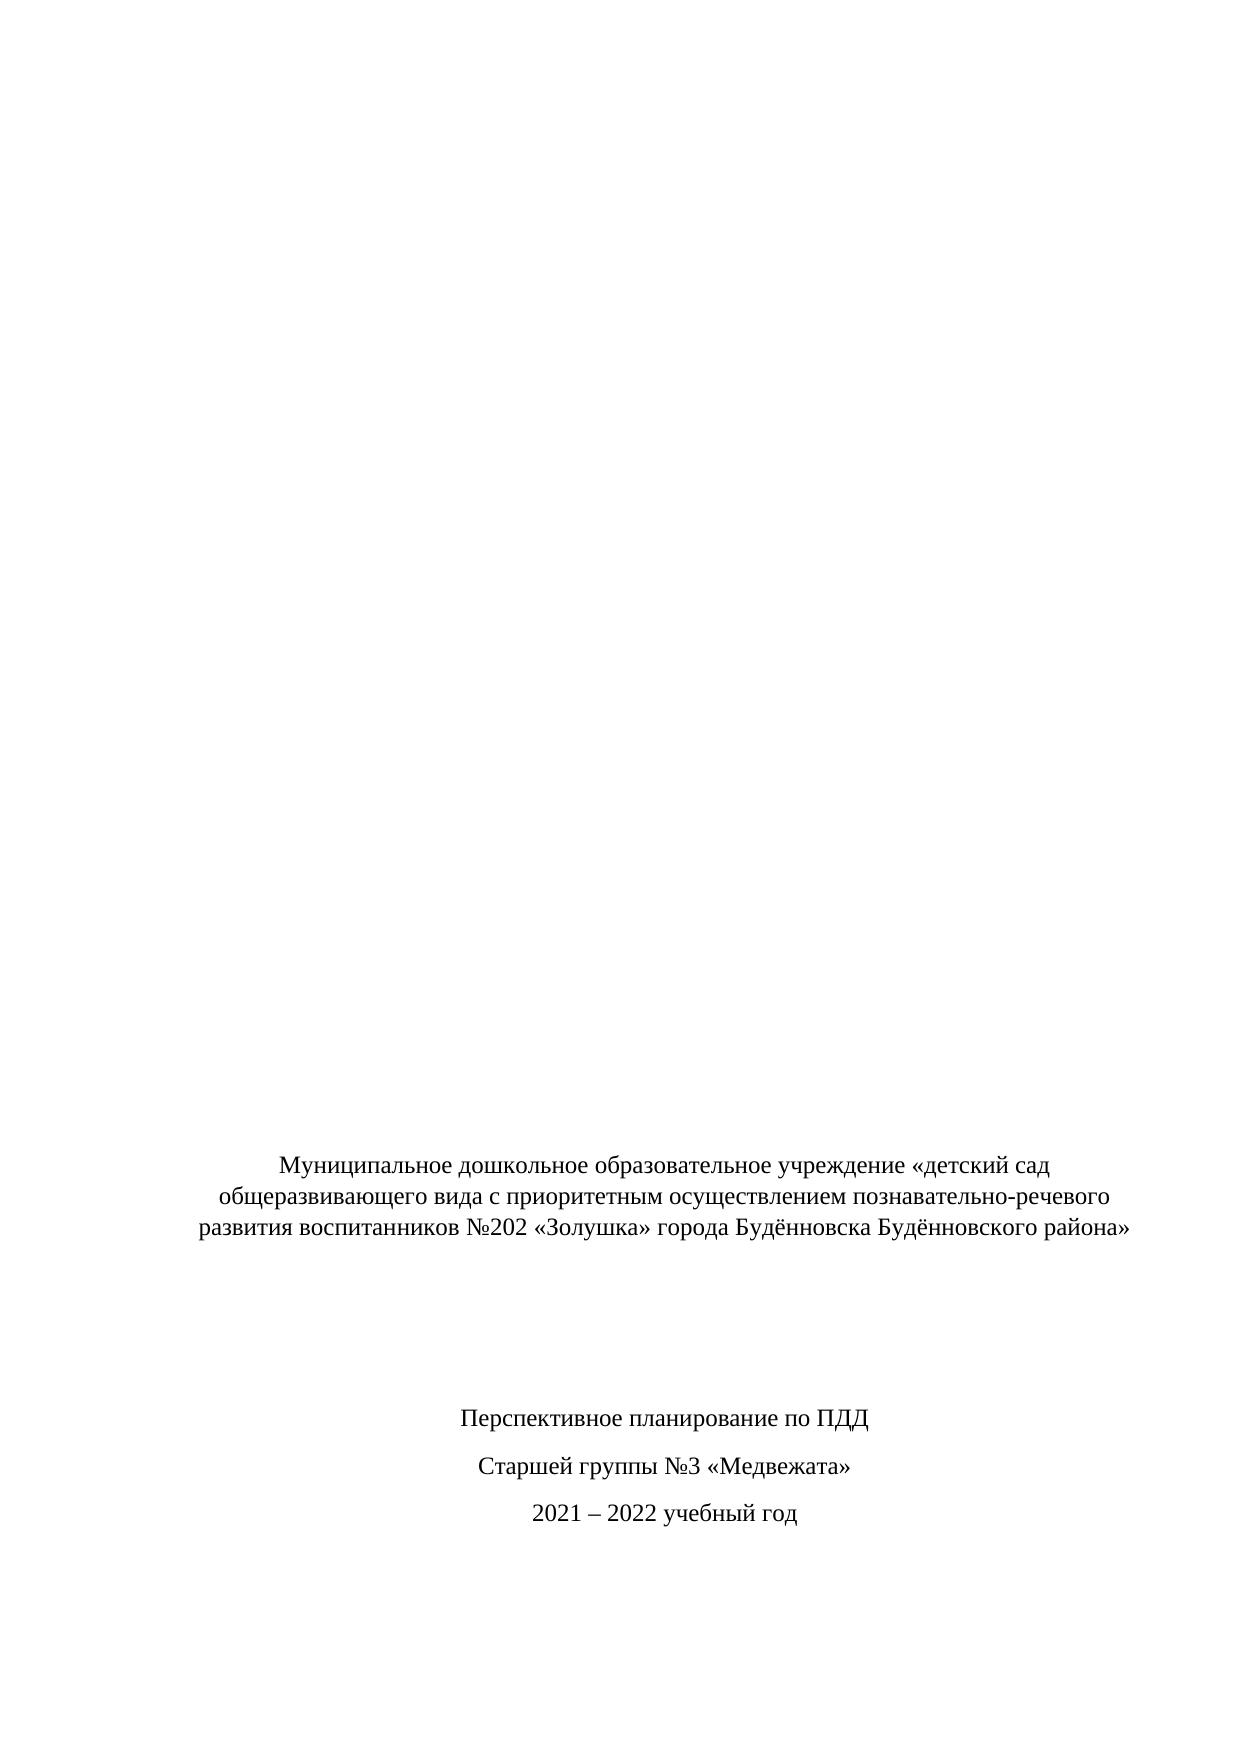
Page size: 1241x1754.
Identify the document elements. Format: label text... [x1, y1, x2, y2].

text 2021 – 2022 учебный год [177, 1498, 1152, 1527]
text Старшей группы №3 «Медвежата» [177, 1451, 1152, 1479]
text Перспективное планирование по ПДД [177, 1403, 1152, 1432]
text Муниципальное дошкольное образовательное учреждение «детский сад общеразвивающего вида с приоритетным осуществлением познавательно-речевого развития воспитанников №202 «Золушка» города Будённовска Будённовского района» [177, 1150, 1152, 1241]
